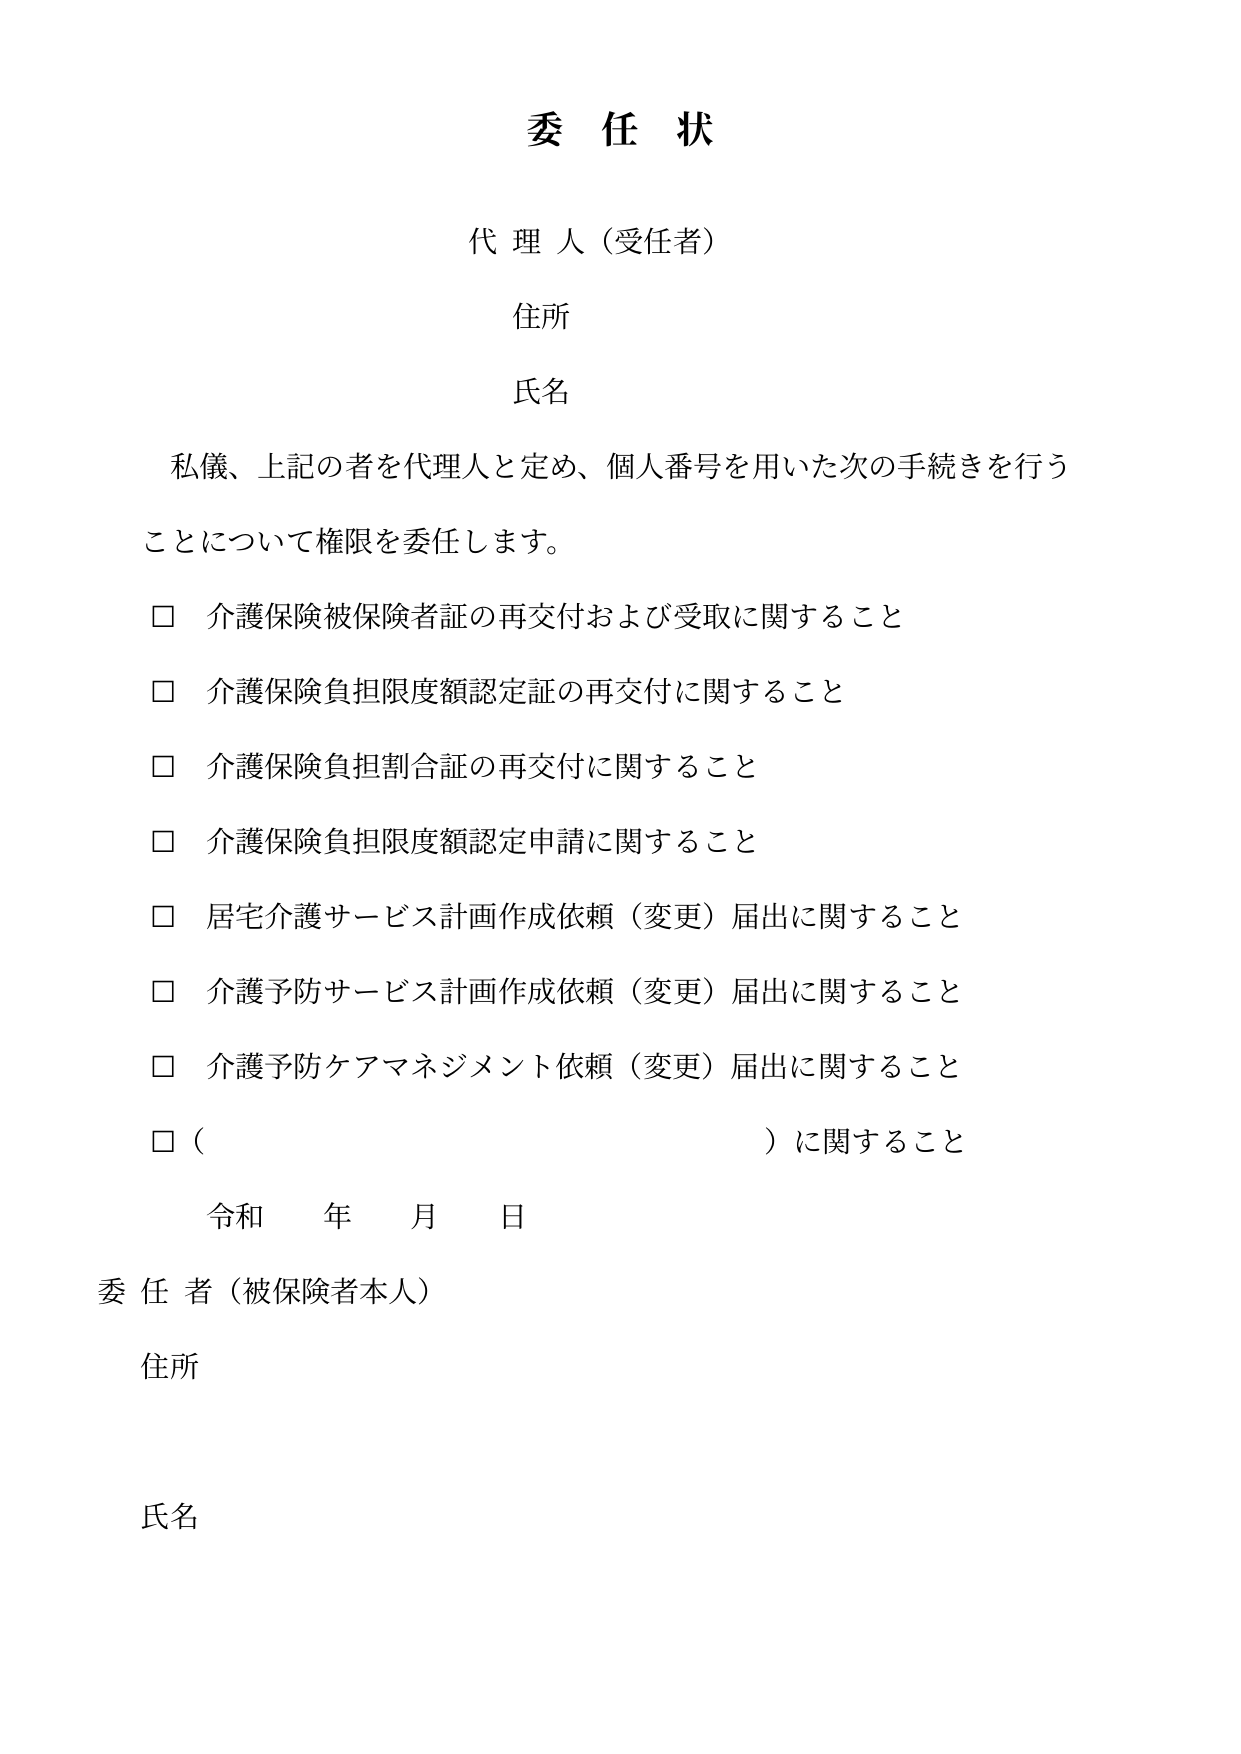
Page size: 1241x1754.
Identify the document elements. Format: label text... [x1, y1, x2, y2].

text 氏名 [512, 352, 1165, 427]
text 介護予防サービス計画作成依頼（変更）届出に関すること [150, 952, 1165, 1027]
text 介護予防ケアマネジメント依頼（変更）届出に関すること [150, 1027, 1165, 1102]
text 氏名 [141, 1477, 1165, 1552]
text 介護保険負担限度額認定申請に関すること [150, 802, 1165, 877]
text （ ）に関すること [150, 1102, 1165, 1177]
text 介護保険負担限度額認定証の再交付に関すること [150, 652, 1165, 727]
text 住所 [512, 277, 1165, 352]
text 令和 年 月 日 [206, 1177, 1165, 1252]
text 代理人（受任者） [469, 202, 1165, 277]
text 住所 [141, 1327, 1165, 1402]
text 委任状 [75, 89, 1165, 164]
text 委任者（被保険者本人） [97, 1252, 1165, 1327]
text 介護保険負担割合証の再交付に関すること [150, 727, 1165, 802]
text 介護保険被保険者証の再交付および受取に関すること [150, 577, 1165, 652]
text 居宅介護サービス計画作成依頼（変更）届出に関すること [150, 877, 1165, 952]
text 私儀、上記の者を代理人と定め、個人番号を用いた次の手続きを行う ことについて権限を委任します。 [141, 427, 1165, 577]
